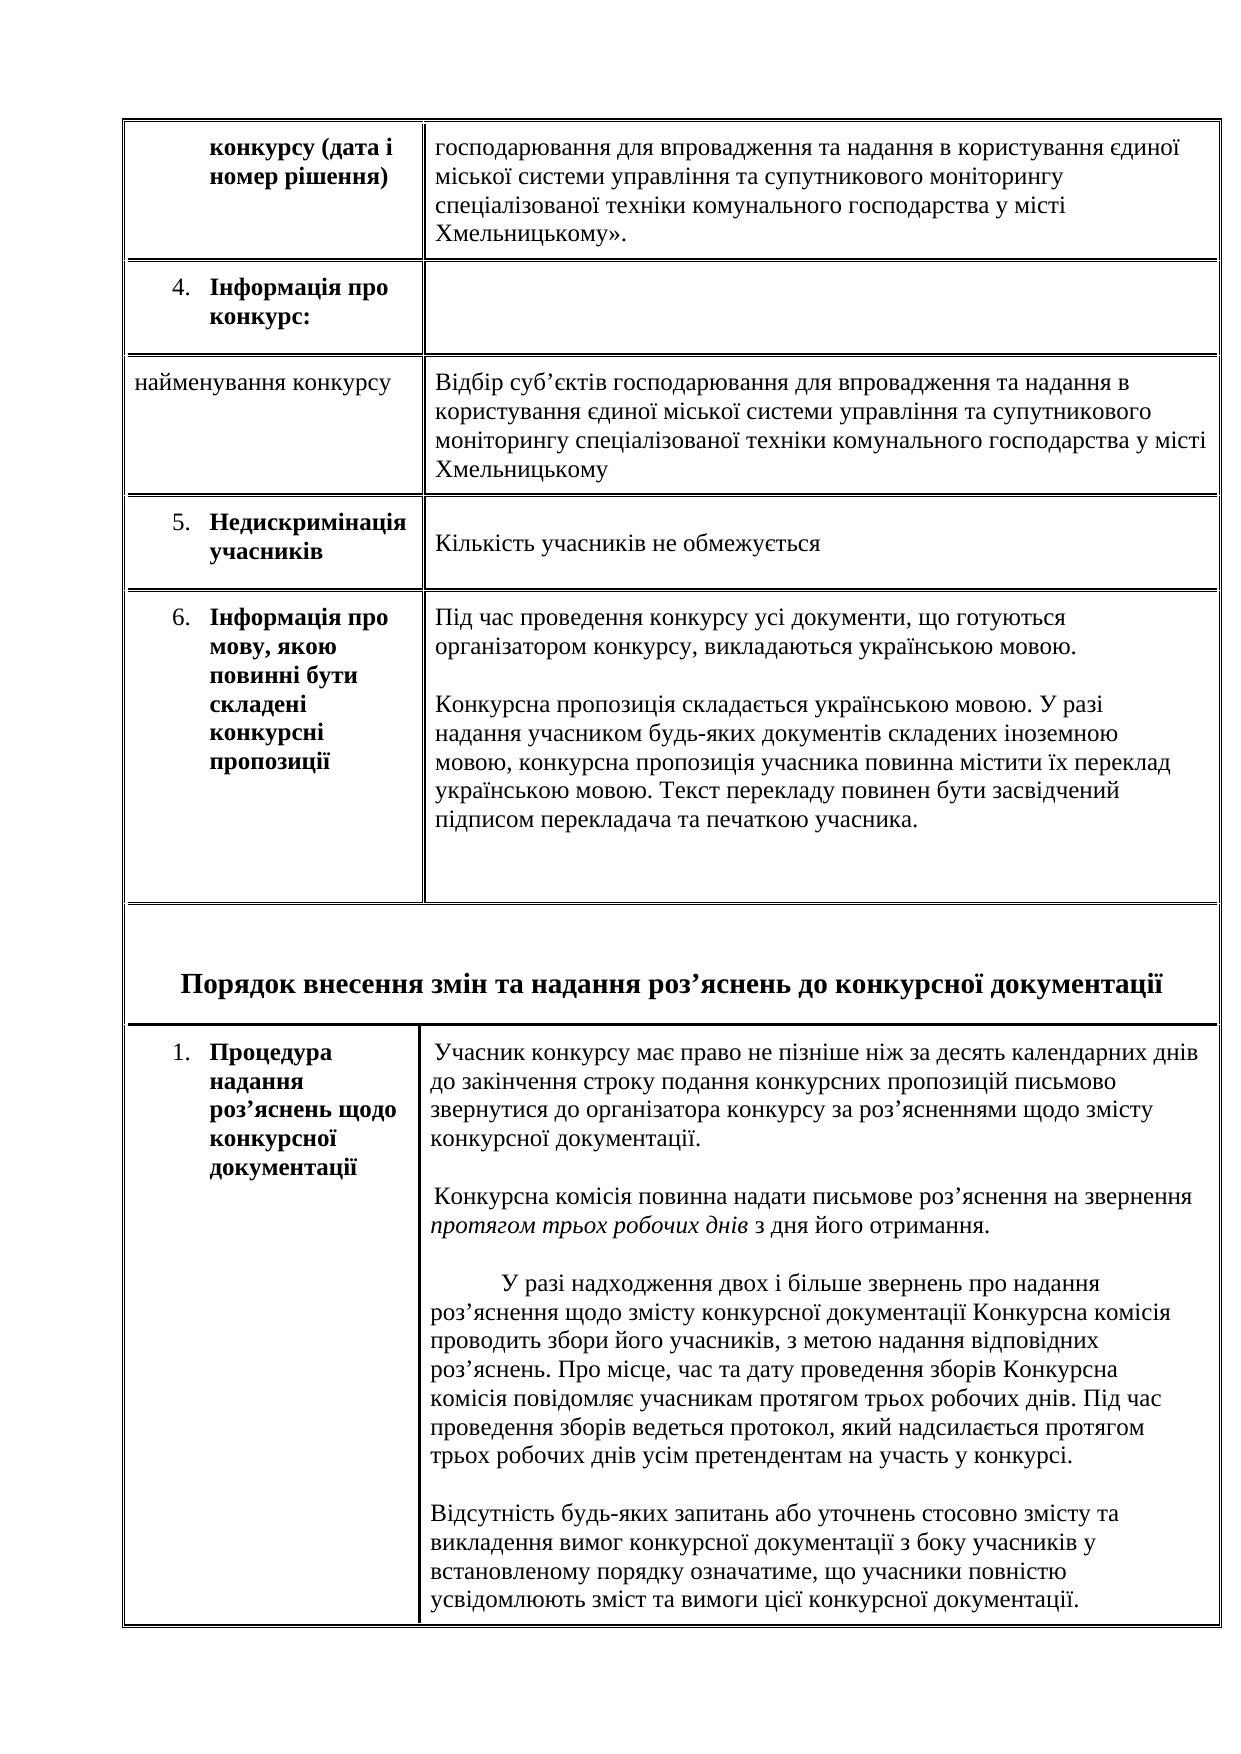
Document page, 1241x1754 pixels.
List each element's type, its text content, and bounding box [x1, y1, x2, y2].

table_cell Кількість учасників не обмежується [426, 493, 1219, 588]
table_cell Під час проведення конкурсу усі документи, що готуються організатором конкурсу, викладаються українською мовою. Конкурсна пропозиція складається українською мовою. У разі надання учасником будь-яких документів складених іноземною мовою, конкурсна пропозиція учасника повинна містити їх переклад українською мовою. Текст перекладу повинен бути засвідчений підписом перекладача та печаткою учасника. [426, 588, 1219, 902]
table_cell Порядок внесення змін та надання роз’яснень до конкурсної документації [123, 902, 1220, 1023]
table_cell Недискримінація учасників [125, 493, 422, 588]
table_cell найменування конкурсу [125, 353, 422, 493]
table_cell [426, 258, 1219, 353]
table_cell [123, 1023, 419, 1624]
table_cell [125, 120, 424, 258]
table_cell Відбір суб’єктів господарювання для впровадження та надання в користування єдиної міської системи управління та супутникового моніторингу спеціалізованої техніки комунального господарства у місті Хмельницькому [426, 353, 1219, 493]
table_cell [419, 1023, 1220, 1624]
table_cell Інформація про мову, якою повинні бути складені конкурсні пропозиції [125, 588, 422, 902]
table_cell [424, 122, 1219, 258]
table_cell Інформація про конкурс: [125, 258, 422, 353]
